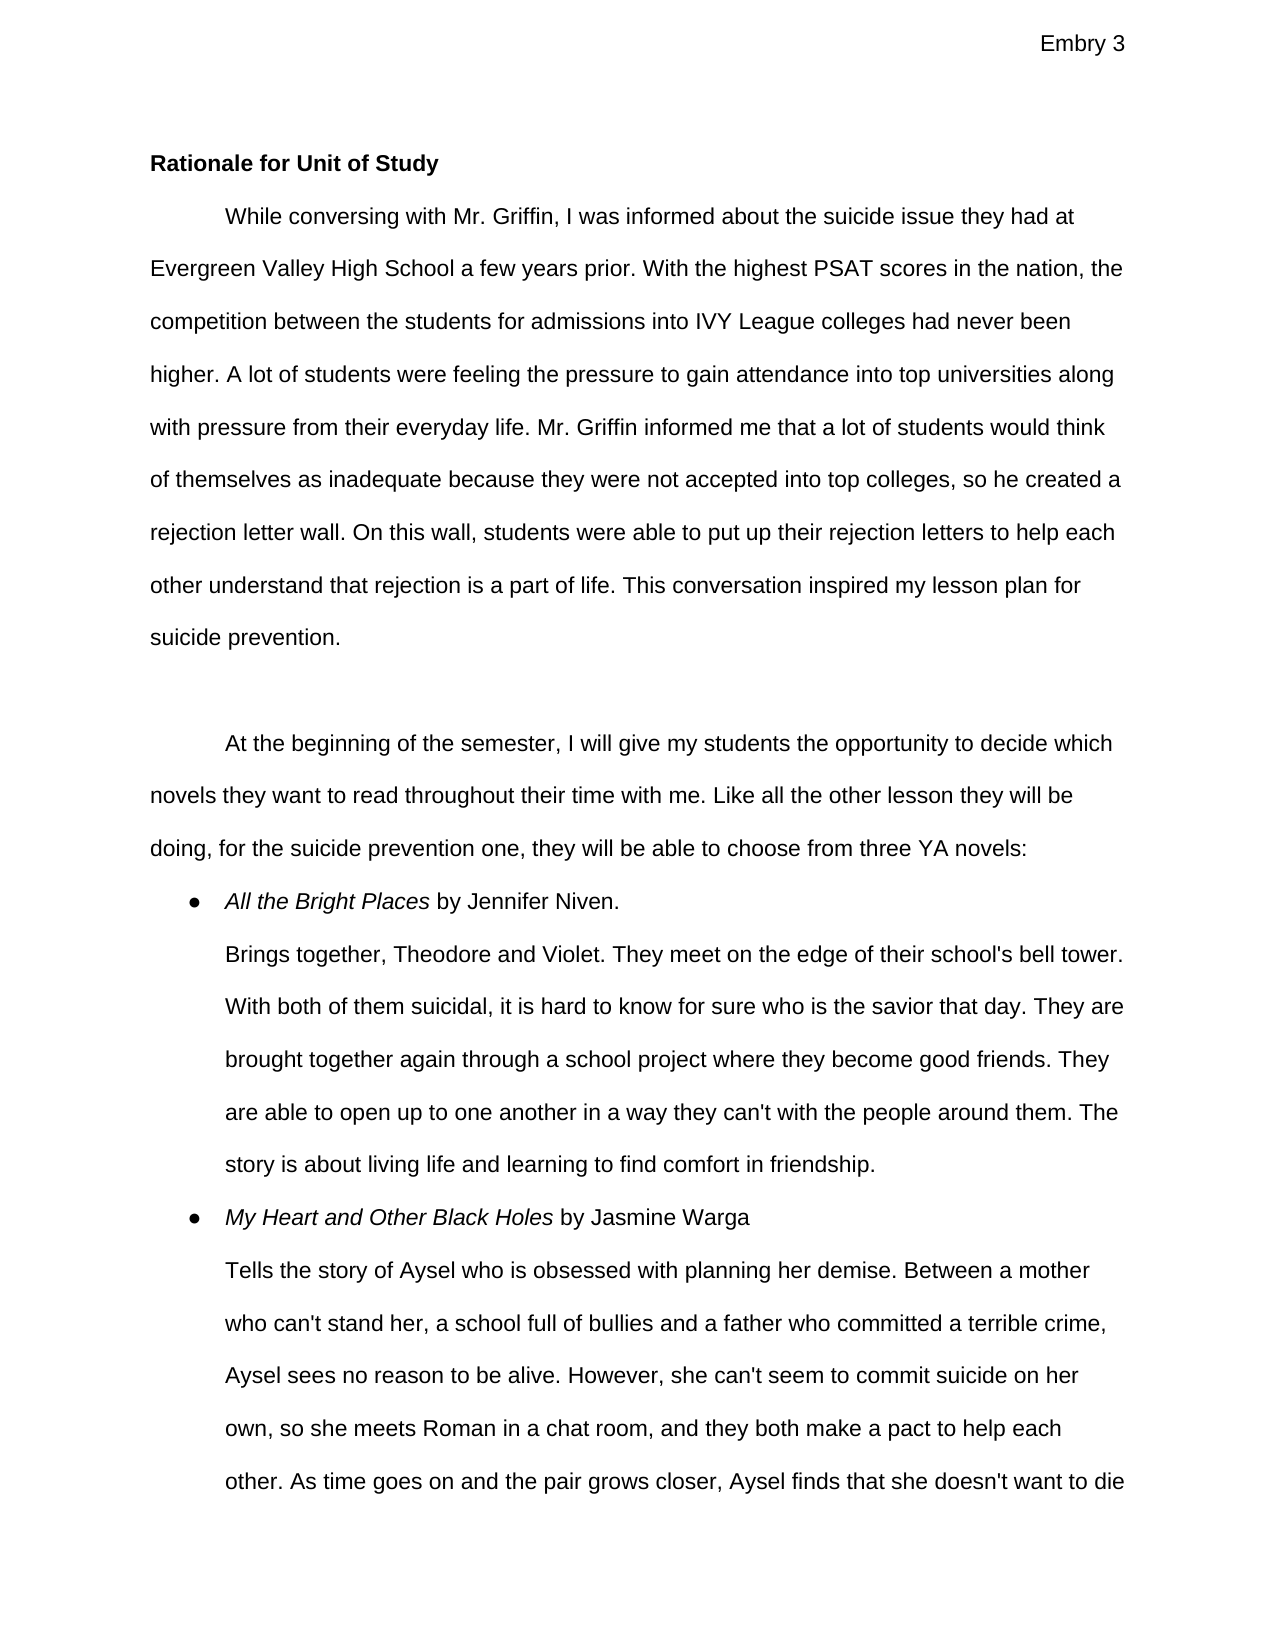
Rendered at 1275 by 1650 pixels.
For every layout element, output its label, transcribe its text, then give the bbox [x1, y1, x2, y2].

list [187, 1204, 1125, 1494]
text While conversing with Mr. Griffin, I was informed about the suicide issue they had at Evergreen Valley High School a few years prior. With the highest PSAT scores in the nation, the competition between the students for admissions into IVY League colleges had never been higher. A lot of students were feeling the pressure to gain attendance into top universities along with pressure from their everyday life. Mr. Griffin informed me that a lot of students would think of themselves as inadequate because they were not accepted into top colleges, so he created a rejection letter wall. On this wall, students were able to put up their rejection letters to help each other understand that rejection is a part of life. This conversation inspired my lesson plan for suicide prevention. [150, 203, 1125, 703]
text At the beginning of the semester, I will give my students the opportunity to decide which novels they want to read throughout their time with me. Like all the other lesson they will be doing, for the suicide prevention one, they will be able to choose from three YA novels: [150, 730, 1125, 862]
text Rationale for Unit of Study [150, 150, 1125, 176]
list All the Bright Places by Jennifer Niven. Brings together, Theodore and Violet. They meet on the edge of their school's bell tower. With both of them suicidal, it is hard to know for sure who is the savior that day. They are brought together again through a school project where they become good friends. They are able to open up to one another in a way they can't with the people around them. The story is about living life and learning to find comfort in friendship. [187, 888, 1125, 1178]
